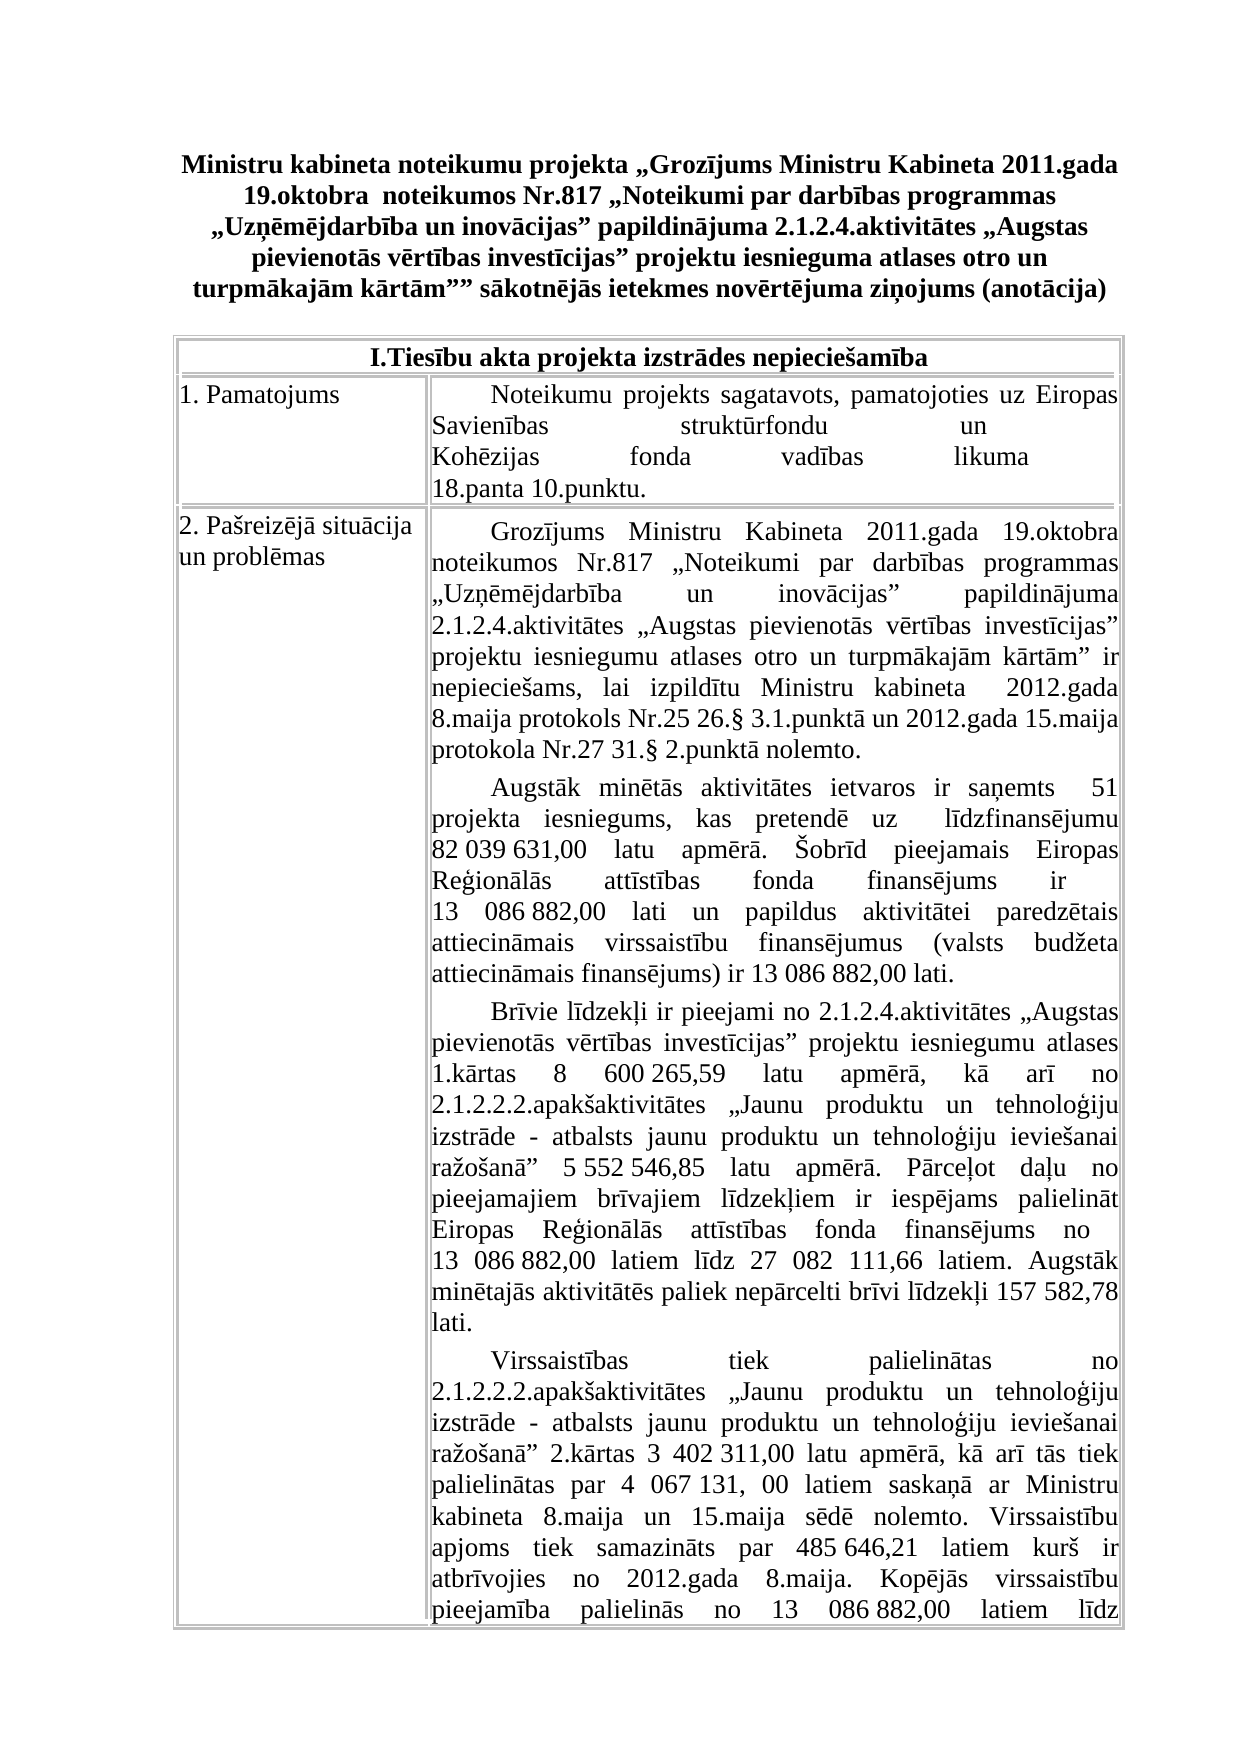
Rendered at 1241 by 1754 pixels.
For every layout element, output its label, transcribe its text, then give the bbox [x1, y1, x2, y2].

table_header I.Tiesību akta projekta izstrādes nepieciešamība [179, 341, 1119, 372]
text Ministru kabineta noteikumu projekta „Grozījums Ministru Kabineta 2011.gada 19.oktobra noteikumos Nr.817 „Noteikumi par darbības programmas „Uzņēmējdarbība un inovācijas” papildinājuma 2.1.2.4.aktivitātes „Augstas pievienotās vērtības investīcijas” projektu iesnieguma atlases otro un turpmākajām kārtām”” sākotnējās ietekmes novērtējuma ziņojums (anotācija) [177, 148, 1122, 303]
table_cell 1. Pamatojums [176, 372, 428, 503]
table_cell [176, 503, 428, 1624]
table_cell Noteikumu projekts sagatavots, pamatojoties uz Eiropas Savienības struktūrfondu un Kohēzijas fonda vadības likuma 18.panta 10.punktu. [428, 372, 1122, 503]
